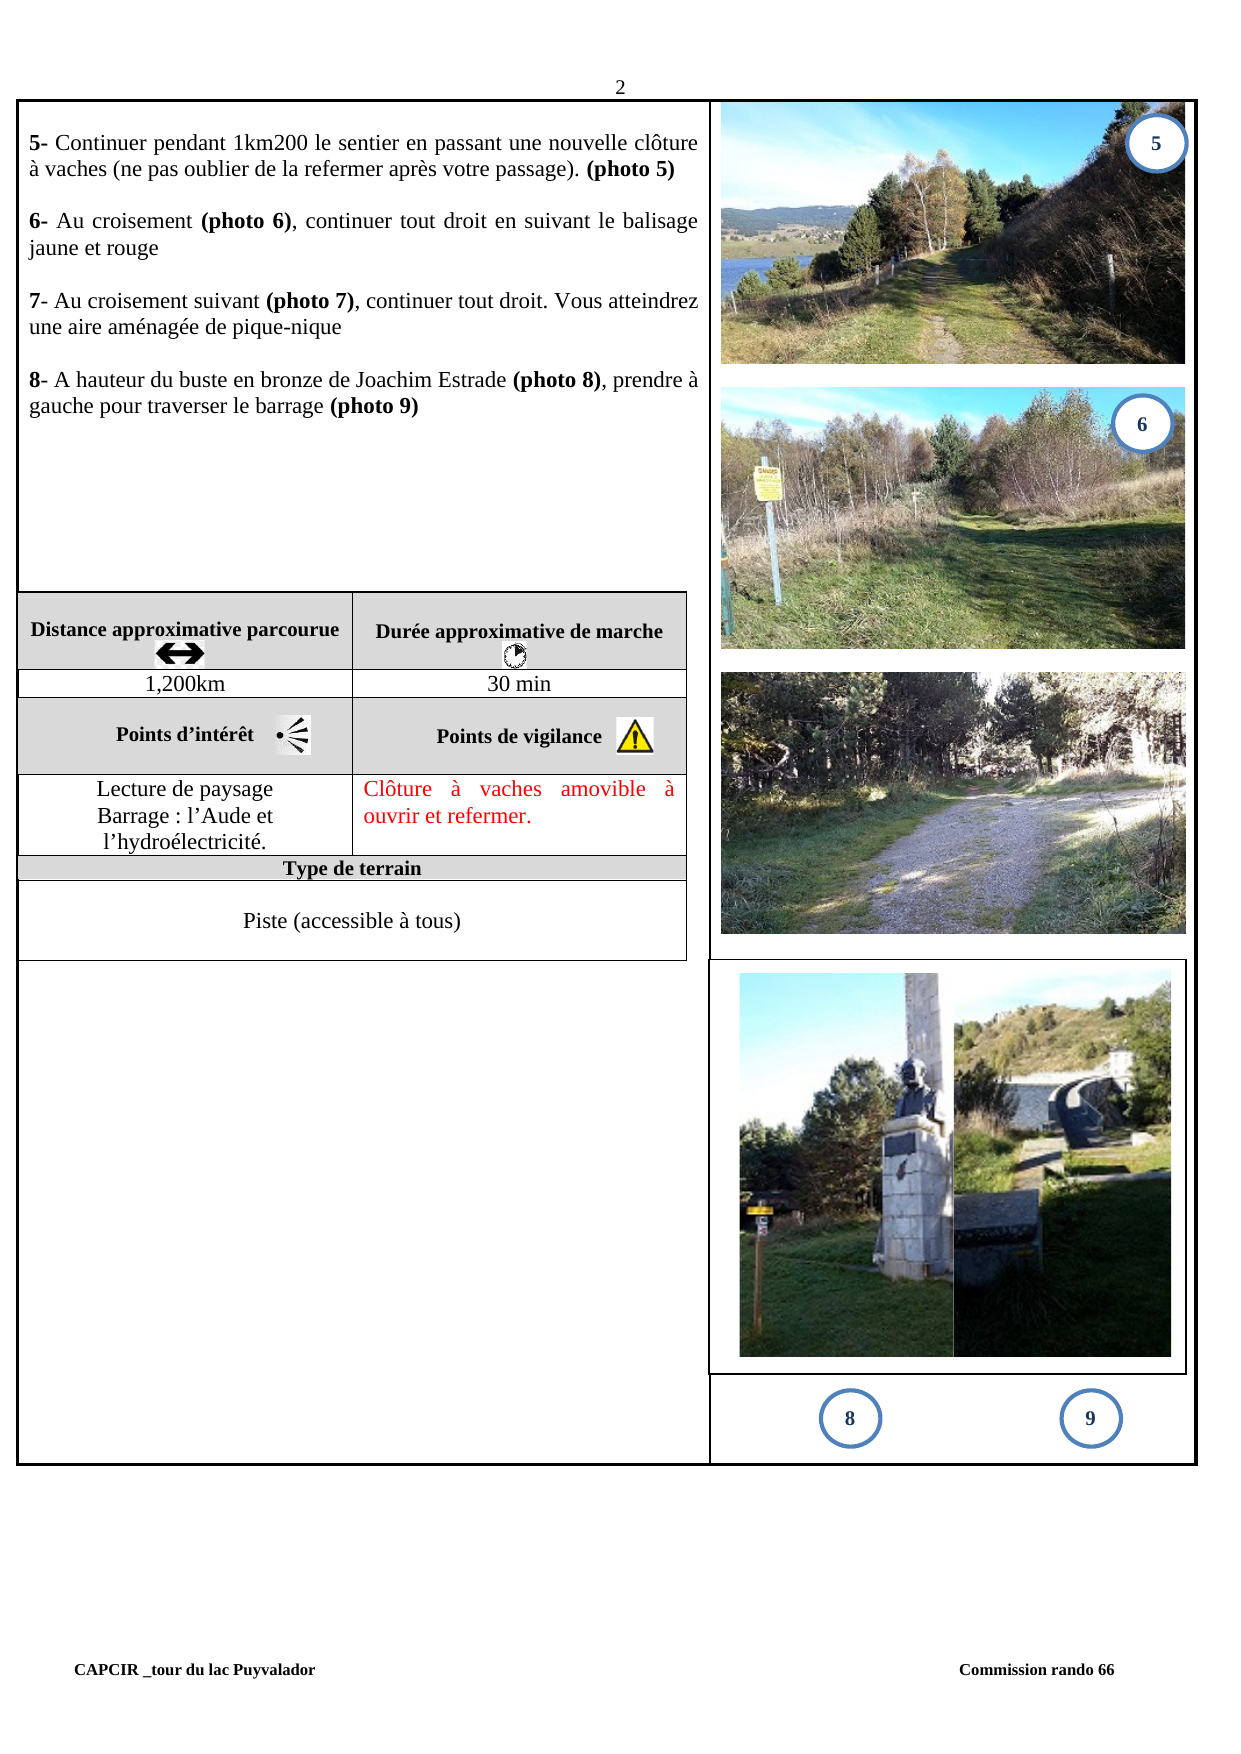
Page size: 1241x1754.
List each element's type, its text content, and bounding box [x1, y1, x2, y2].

picture [154, 640, 205, 669]
picture [616, 717, 654, 755]
table_cell [711, 102, 1194, 1463]
picture [502, 641, 527, 669]
picture [275, 715, 311, 755]
table_cell 5- Continuer pendant 1km200 le sentier en passant une nouvelle clôture à vaches (ne pas oublier de la refermer après votre passage). (photo 5) 6- Au croisement (photo 6), continuer tout droit en suivant le balisage jaune et rouge 7- Au croisement suivant (photo 7), continuer tout droit. Vous atteindrez une aire aménagée de pique-nique 8- A hauteur du buste en bronze de Joachim Estrade (photo 8), prendre à gauche pour traverser le barrage (photo 9) [19, 102, 709, 1463]
picture [721, 102, 1186, 364]
picture [721, 672, 1186, 934]
picture [721, 387, 1186, 649]
picture [739, 967, 1172, 1357]
